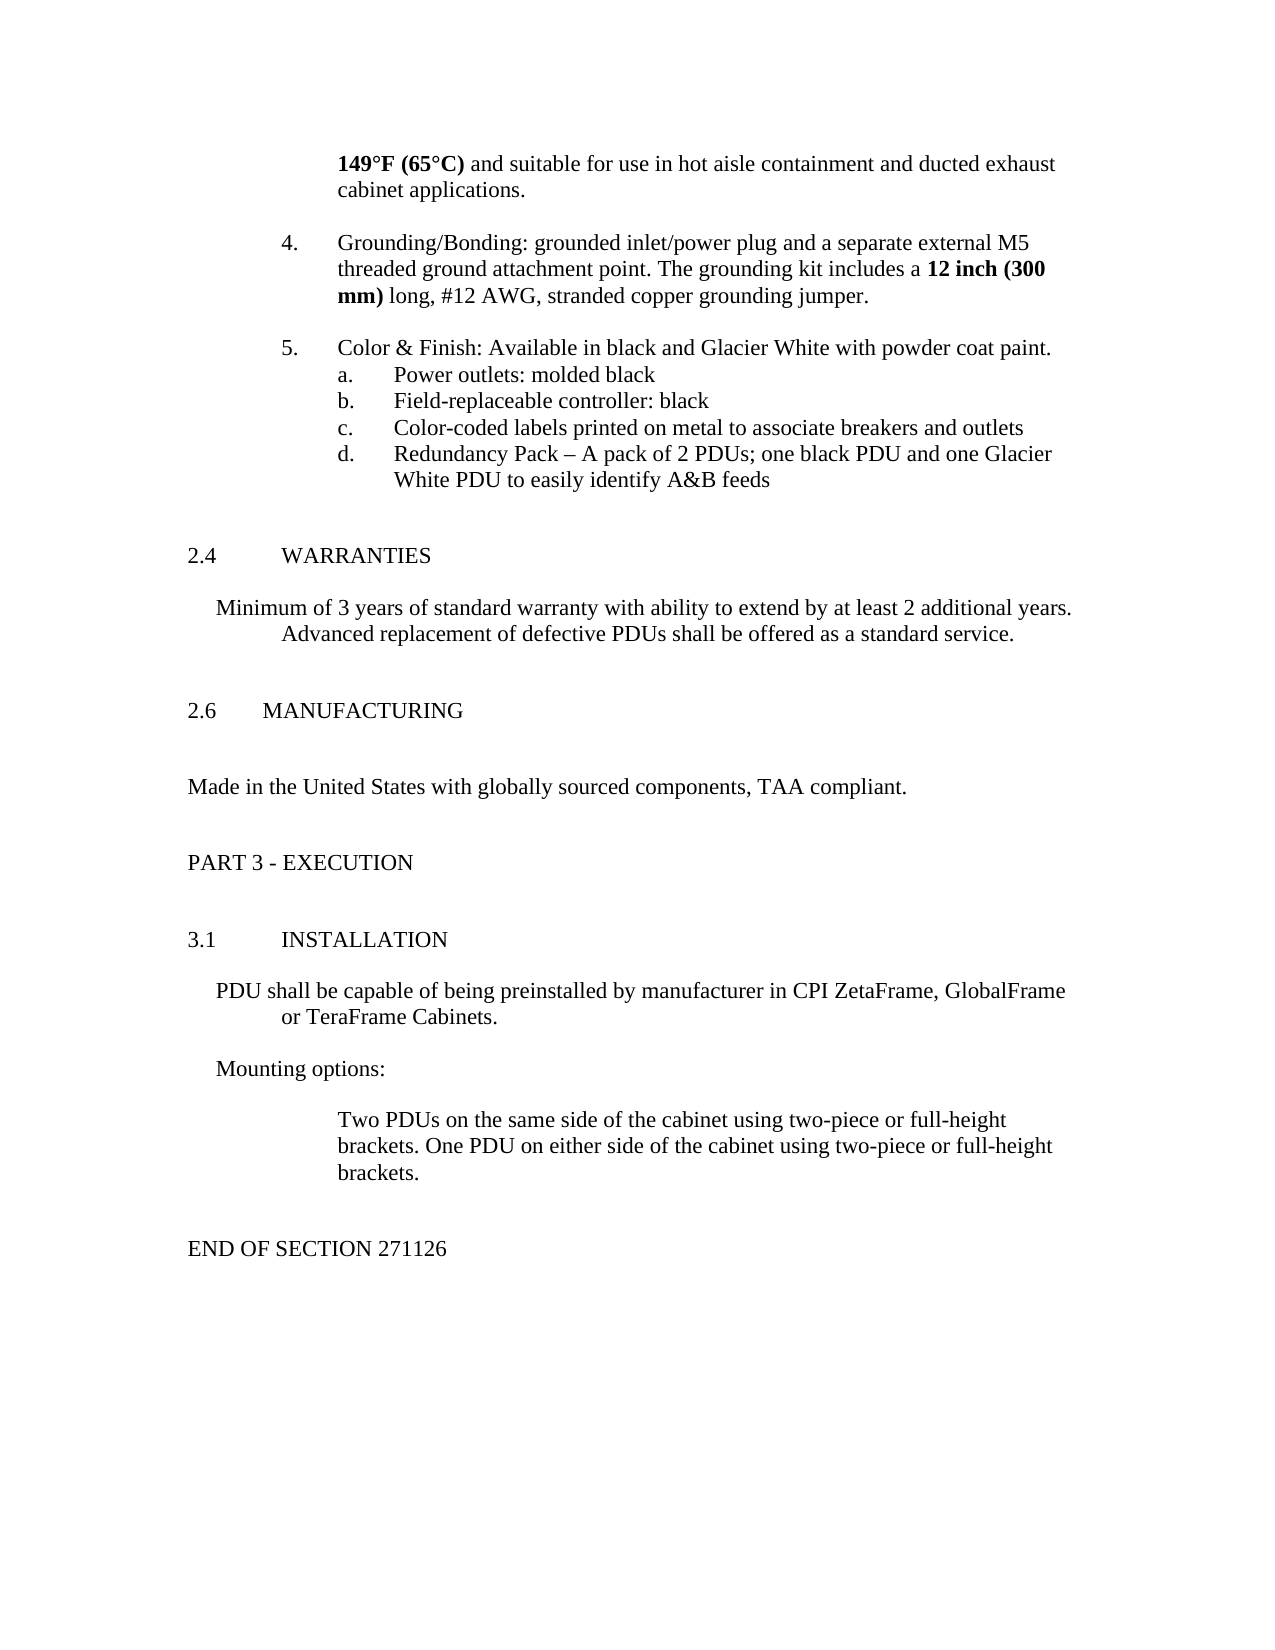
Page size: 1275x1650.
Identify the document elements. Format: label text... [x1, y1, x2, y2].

text Field-replaceable controller: black [337, 387, 1087, 413]
text Mounting options: [216, 1055, 1087, 1081]
text Made in the United States with globally sourced components, TAA compliant. [187, 773, 1087, 799]
text Color & Finish: Available in black and Glacier White with powder coat paint. [281, 334, 1087, 361]
text WARRANTIES [187, 543, 1087, 569]
text END OF SECTION 271126 [187, 1235, 1087, 1262]
text Color-coded labels printed on metal to associate breakers and outlets [337, 413, 1087, 440]
text INSTALLATION [187, 926, 1087, 952]
text Minimum of 3 years of standard warranty with ability to extend by at least 2 additional years. Advanced replacement of defective PDUs shall be offered as a standard service. [216, 594, 1087, 647]
text 2.6 MANUFACTURING [187, 697, 1087, 723]
text PDU shall be capable of being preinstalled by manufacturer in CPI ZetaFrame, GlobalFrame or TeraFrame Cabinets. [216, 977, 1087, 1030]
text Two PDUs on the same side of the cabinet using two-piece or full-height brackets. One PDU on either side of the cabinet using two-piece or full-height brackets. [281, 1106, 1087, 1185]
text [281, 150, 1087, 203]
text Redundancy Pack – A pack of 2 PDUs; one black PDU and one Glacier White PDU to easily identify A&B feeds [337, 440, 1087, 493]
text Power outlets: molded black [337, 361, 1087, 387]
text Grounding/Bonding: grounded inlet/power plug and a separate external M5 threaded ground attachment point. The grounding kit includes a 12 inch (300 mm) long, #12 AWG, stranded copper grounding jumper. [281, 229, 1087, 308]
text EXECUTION [187, 849, 1087, 876]
